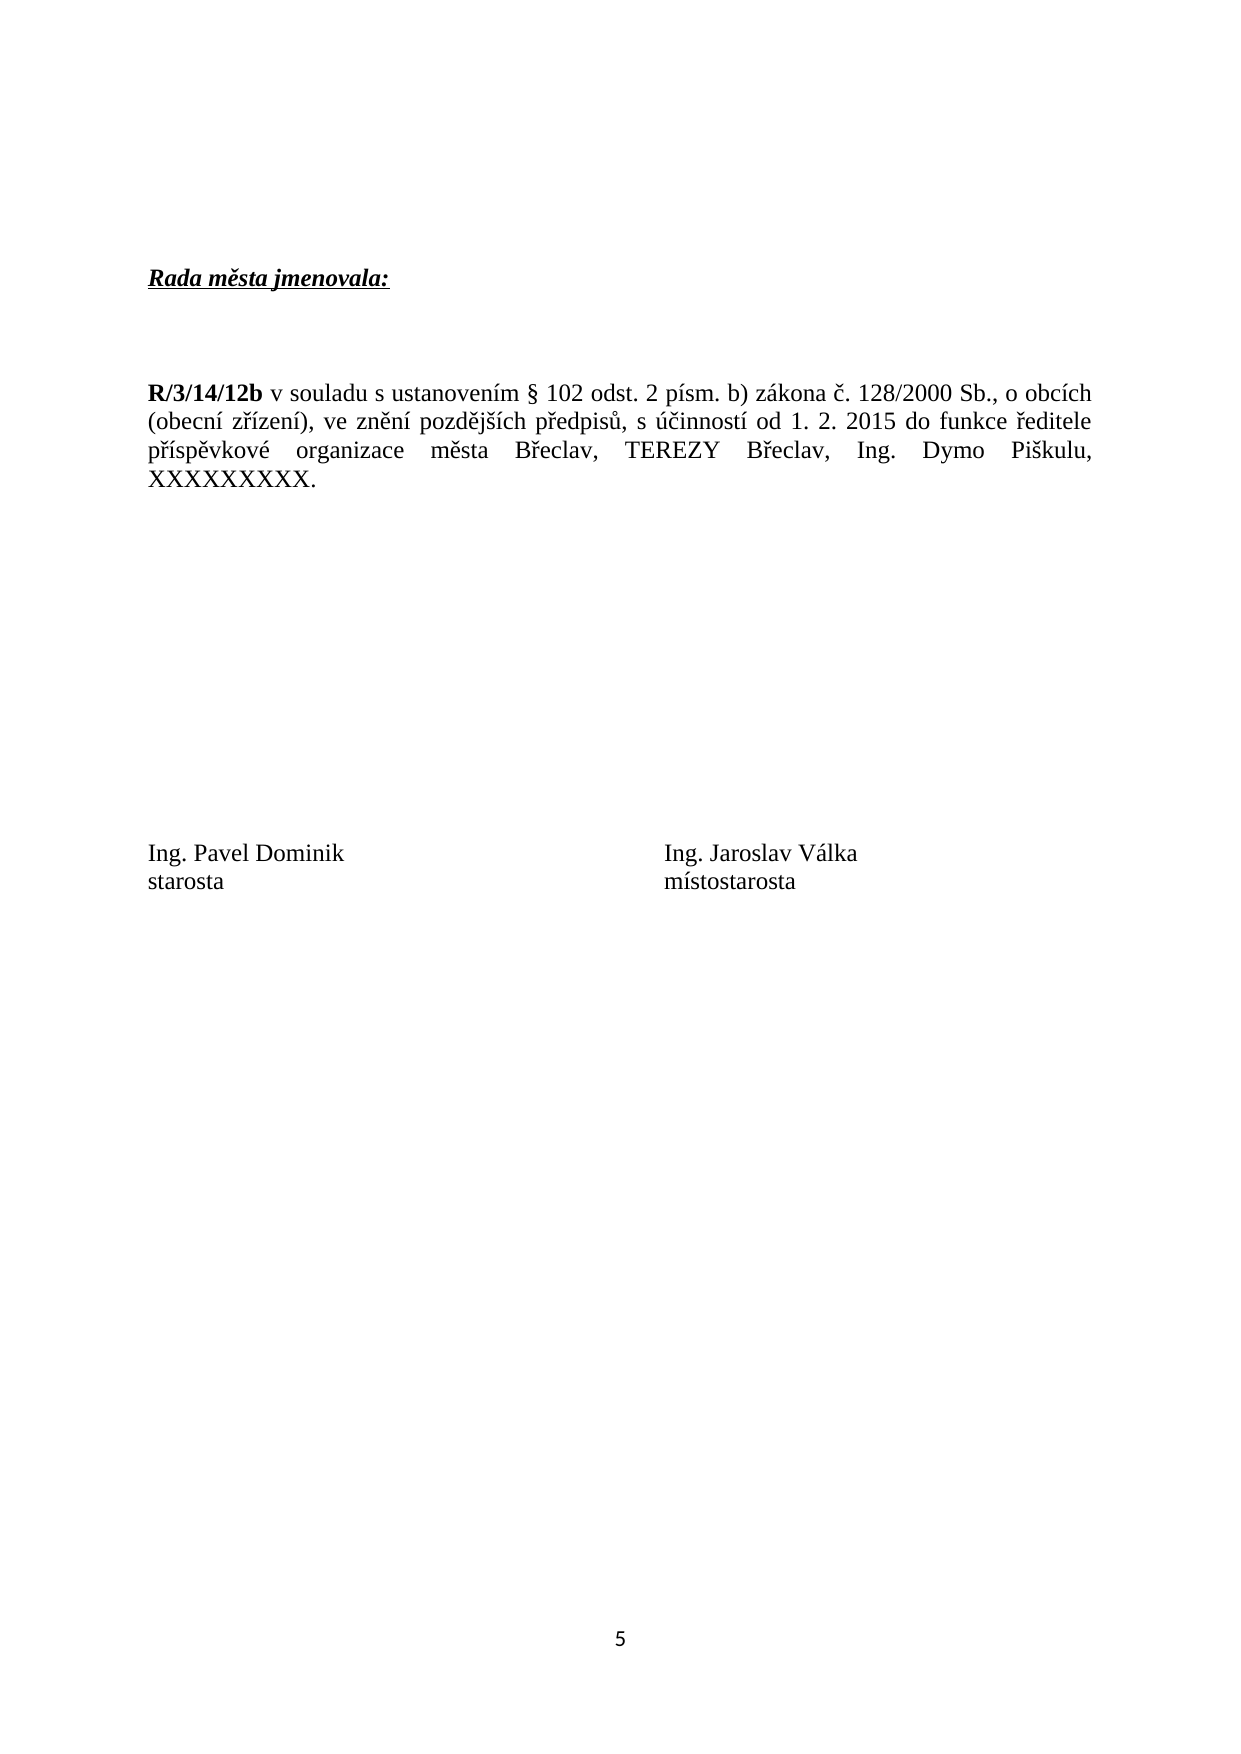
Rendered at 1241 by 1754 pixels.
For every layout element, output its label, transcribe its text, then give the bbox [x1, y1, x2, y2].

text Rada města jmenovala: [148, 263, 1093, 291]
text R/3/14/12b v souladu s ustanovením § 102 odst. 2 písm. b) zákona č. 128/2000 Sb., o obcích (obecní zřízení), ve znění pozdějších předpisů, s účinností od 1. 2. 2015 do funkce ředitele příspěvkové organizace města Břeclav, TEREZY Břeclav, Ing. Dymo Piškulu, XXXXXXXXX. [148, 378, 1093, 493]
text starosta místostarosta [148, 866, 1093, 895]
text Ing. Pavel Dominik Ing. Jaroslav Válka [148, 838, 1093, 866]
